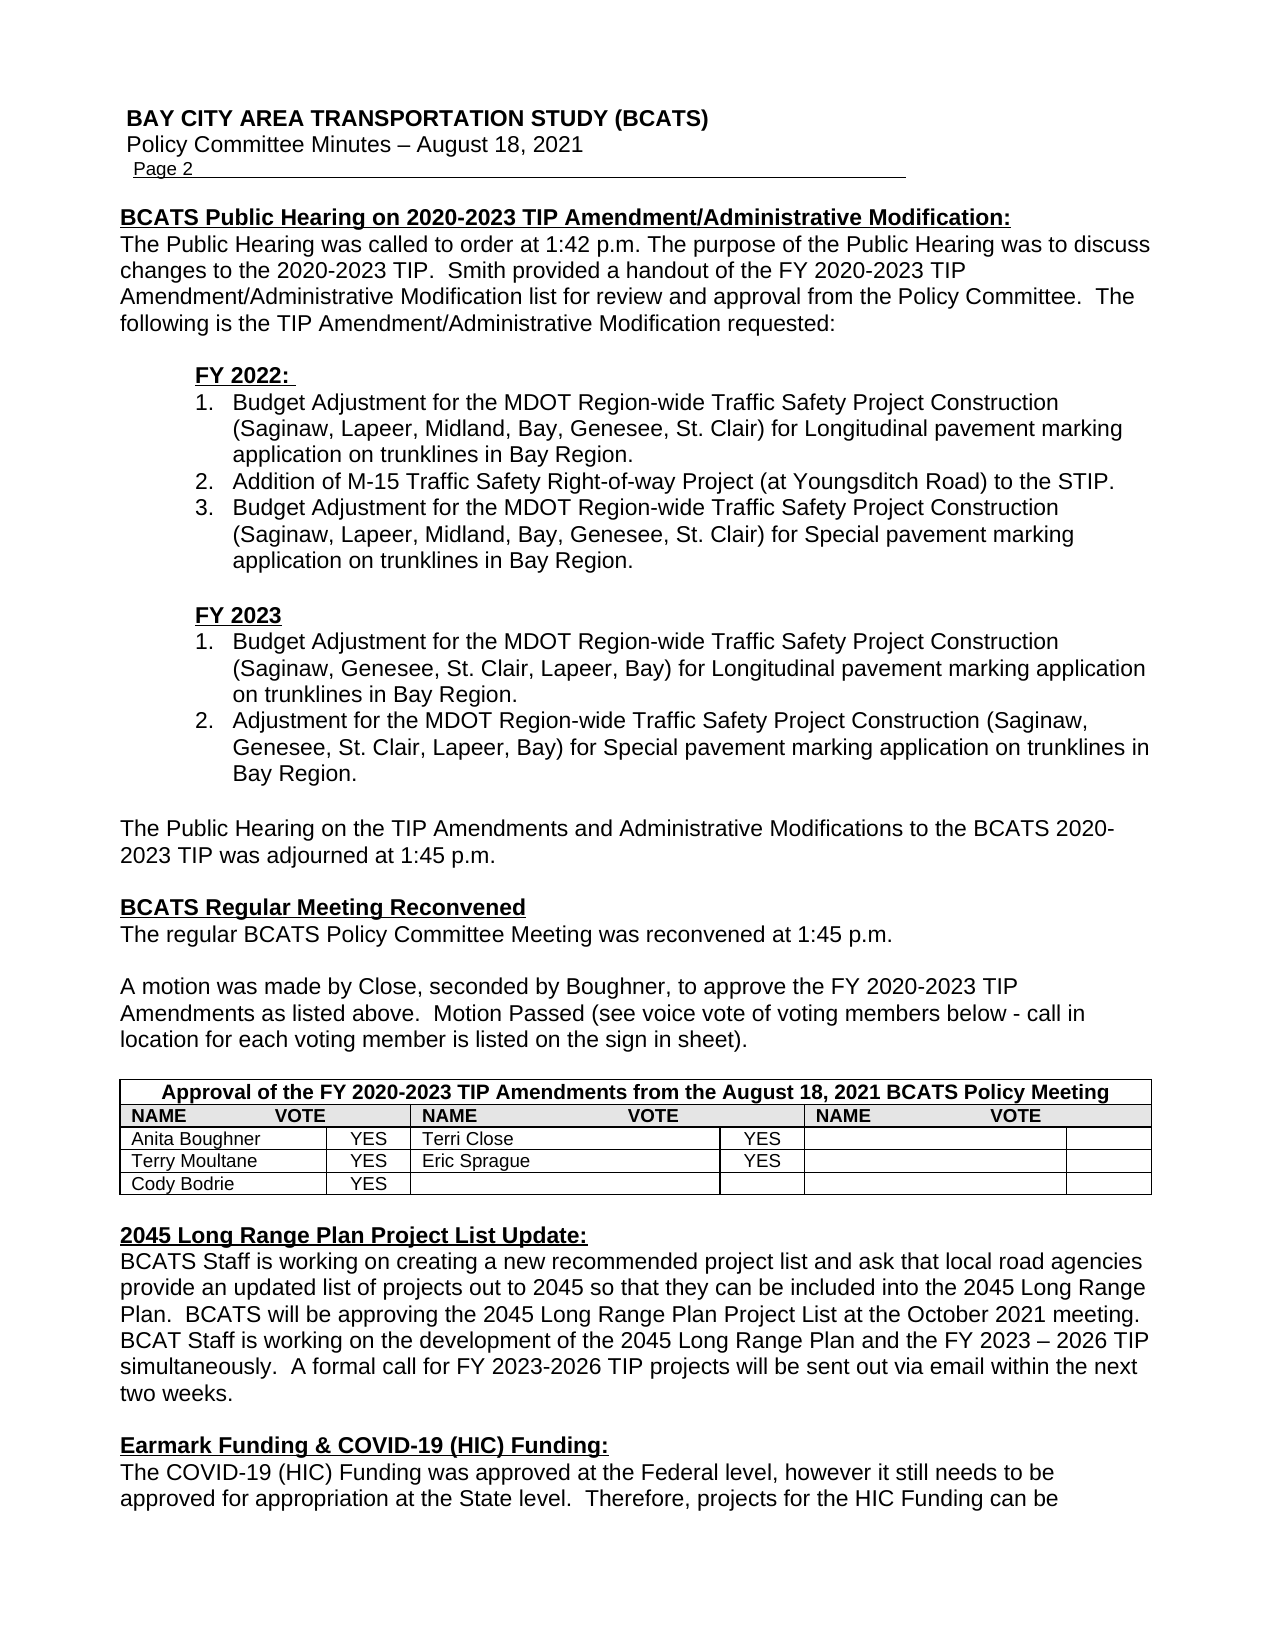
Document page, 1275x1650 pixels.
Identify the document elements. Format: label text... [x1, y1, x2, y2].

table_cell NAME VOTE [411, 1105, 804, 1126]
table_header Approval of the FY 2020-2023 TIP Amendments from the August 18, 2021 BCATS Policy Meeting [121, 1080, 1151, 1104]
table_cell NAME VOTE [121, 1105, 410, 1126]
table_cell YES [327, 1173, 410, 1194]
table_cell Eric Sprague [411, 1150, 719, 1172]
text BCATS Regular Meeting Reconvened The regular BCATS Policy Committee Meeting was reconvened at 1:45 p.m. [120, 894, 1155, 947]
list Budget Adjustment for the MDOT Region-wide Traffic Safety Project Construction (Saginaw, Lapeer, Midland, Bay, Genesee, St. Clair) for Longitudinal pavement marking application on trunklines in Bay Region. [195, 389, 1155, 468]
text BCATS Public Hearing on 2020-2023 TIP Amendment/Administrative Modification: [120, 204, 1155, 231]
text 2045 Long Range Plan Project List Update: BCATS Staff is working on creating a new recommended project list and ask that local road agencies provide an updated list of projects out to 2045 so that they can be included into the 2045 Long Range Plan. BCATS will be approving the 2045 Long Range Plan Project List at the October 2021 meeting. BCAT Staff is working on the development of the 2045 Long Range Plan and the FY 2023 – 2026 TIP simultaneously. A formal call for FY 2023-2026 TIP projects will be sent out via email within the next two weeks. [120, 1222, 1155, 1406]
table_cell [721, 1173, 804, 1194]
list Budget Adjustment for the MDOT Region-wide Traffic Safety Project Construction (Saginaw, Genesee, St. Clair, Lapeer, Bay) for Longitudinal pavement marking application on trunklines in Bay Region. [195, 628, 1155, 707]
text The Public Hearing on the TIP Amendments and Administrative Modifications to the BCATS 2020-2023 TIP was adjourned at 1:45 p.m. [120, 815, 1155, 868]
table_cell YES [721, 1128, 804, 1149]
table_cell [1067, 1128, 1151, 1149]
table_cell YES [327, 1128, 410, 1149]
table_cell YES [721, 1150, 804, 1172]
text FY 2022: [195, 362, 1155, 389]
table_cell [805, 1173, 1066, 1194]
list Budget Adjustment for the MDOT Region-wide Traffic Safety Project Construction (Saginaw, Lapeer, Midland, Bay, Genesee, St. Clair) for Special pavement marking application on trunklines in Bay Region. [195, 494, 1155, 602]
table_cell [805, 1128, 1066, 1149]
list Addition of M-15 Traffic Safety Right-of-way Project (at Youngsditch Road) to the STIP. [195, 468, 1155, 494]
text A motion was made by Close, seconded by Boughner, to approve the FY 2020-2023 TIP Amendments as listed above. Motion Passed (see voice vote of voting members below - call in location for each voting member is listed on the sign in sheet). [120, 973, 1155, 1052]
table_cell NAME VOTE [805, 1105, 1151, 1126]
table_cell Cody Bodrie [121, 1173, 326, 1194]
table_cell Terry Moultane [121, 1150, 326, 1172]
table_cell Terri Close [411, 1128, 719, 1149]
text FY 2023 [195, 602, 1155, 628]
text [120, 1432, 1155, 1511]
list Adjustment for the MDOT Region-wide Traffic Safety Project Construction (Saginaw, Genesee, St. Clair, Lapeer, Bay) for Special pavement marking application on trunklines in Bay Region. [195, 707, 1155, 786]
table_cell [1067, 1173, 1151, 1194]
text The Public Hearing was called to order at 1:42 p.m. The purpose of the Public Hearing was to discuss changes to the 2020-2023 TIP. Smith provided a handout of the FY 2020-2023 TIP Amendment/Administrative Modification list for review and approval from the Policy Committee. The following is the TIP Amendment/Administrative Modification requested: [120, 231, 1155, 336]
table_cell [1067, 1150, 1151, 1172]
table_cell [805, 1150, 1066, 1172]
table_cell [411, 1173, 719, 1194]
table_cell Anita Boughner [121, 1128, 326, 1149]
table_cell YES [327, 1150, 410, 1172]
